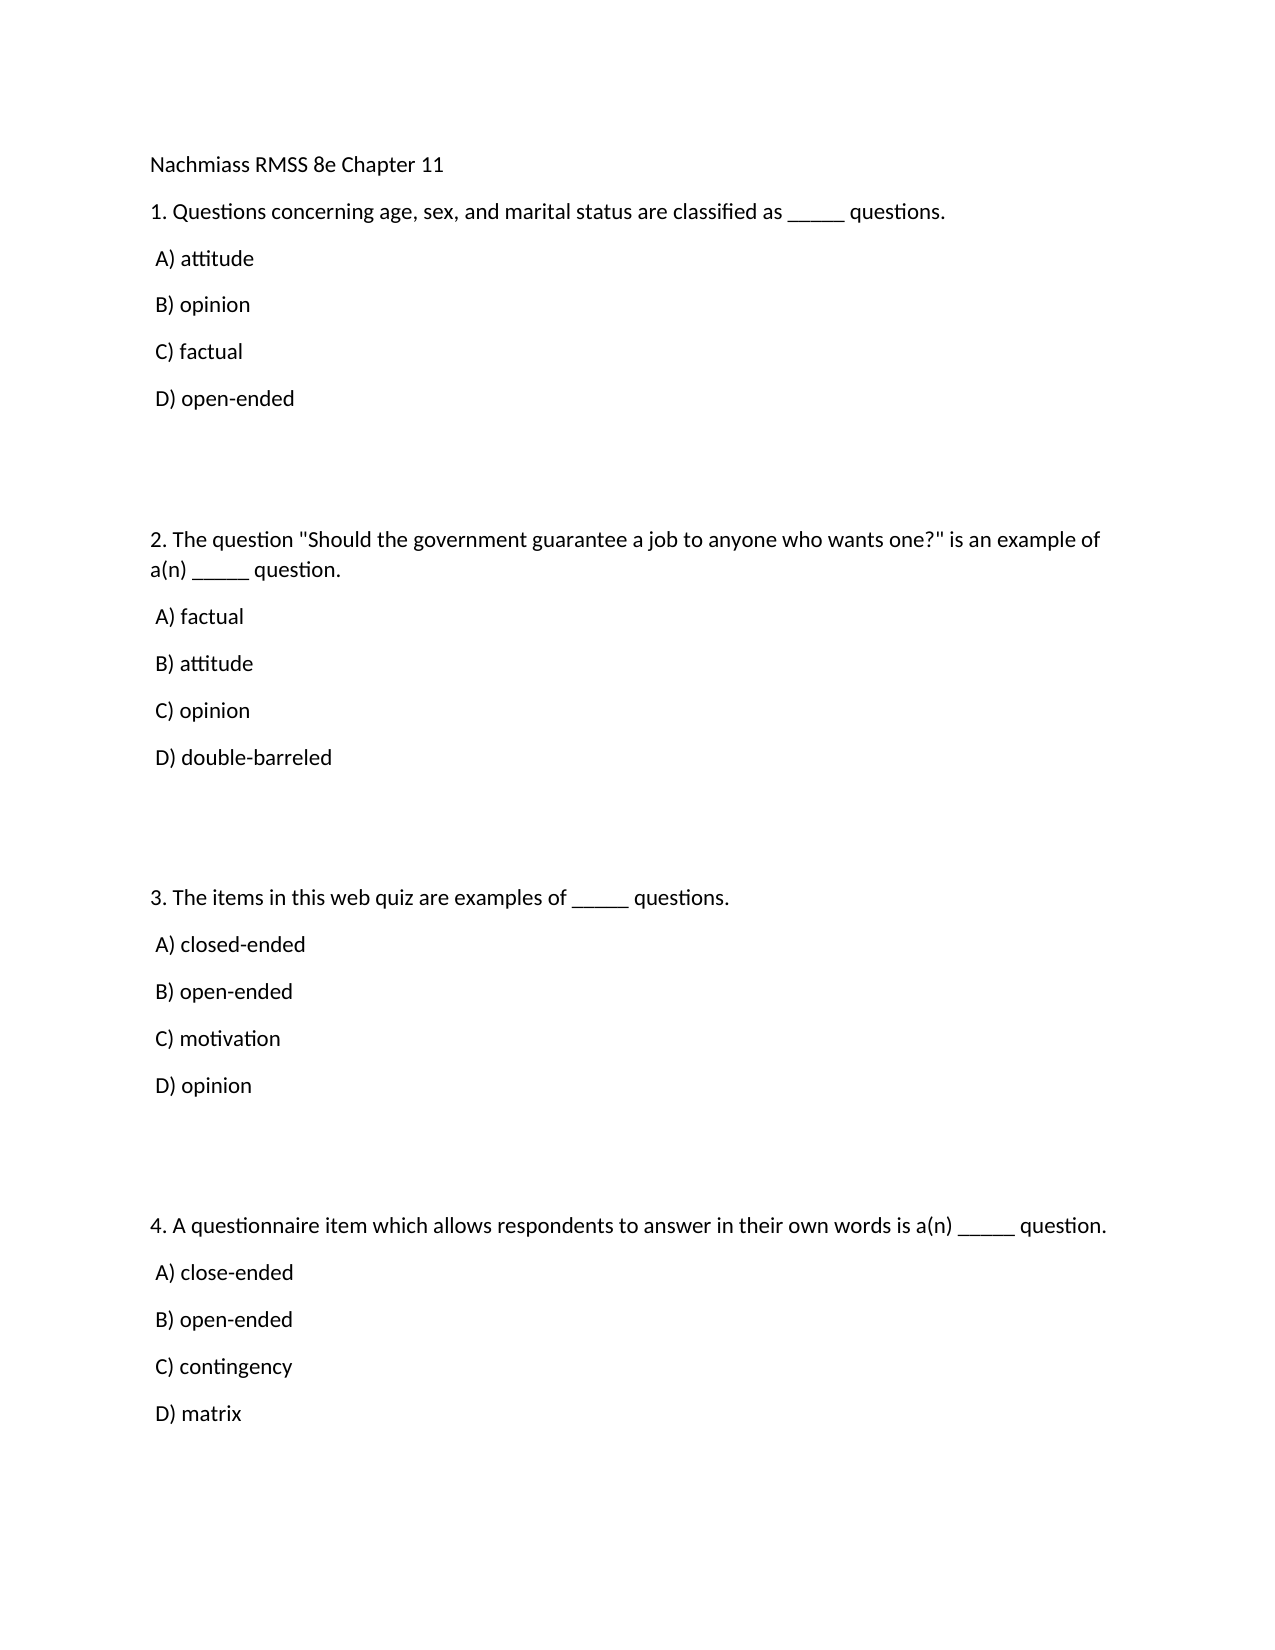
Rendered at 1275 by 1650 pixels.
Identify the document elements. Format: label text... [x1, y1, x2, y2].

text 1. Questions concerning age, sex, and marital status are classified as _____ questions. [150, 197, 1125, 225]
text Nachmiass RMSS 8e Chapter 11 [150, 150, 1125, 178]
text B) opinion [150, 291, 1125, 319]
text C) opinion [150, 696, 1125, 724]
text B) attitude [150, 649, 1125, 677]
text A) closed-ended [150, 930, 1125, 958]
text B) open-ended [150, 977, 1125, 1005]
text D) open-ended [150, 384, 1125, 412]
text D) opinion [150, 1071, 1125, 1099]
text C) motivation [150, 1024, 1125, 1052]
text 2. The question "Should the government guarantee a job to anyone who wants one?" is an example of a(n) _____ question. [150, 525, 1125, 583]
text 3. The items in this web quiz are examples of _____ questions. [150, 883, 1125, 911]
text C) contingency [150, 1352, 1125, 1380]
text A) close-ended [150, 1258, 1125, 1286]
text D) double-barreled [150, 743, 1125, 771]
text B) open-ended [150, 1305, 1125, 1333]
text D) matrix [150, 1399, 1125, 1427]
text C) factual [150, 337, 1125, 366]
text A) factual [150, 602, 1125, 630]
text 4. A questionnaire item which allows respondents to answer in their own words is a(n) _____ question. [150, 1211, 1125, 1239]
text A) attitude [150, 244, 1125, 272]
